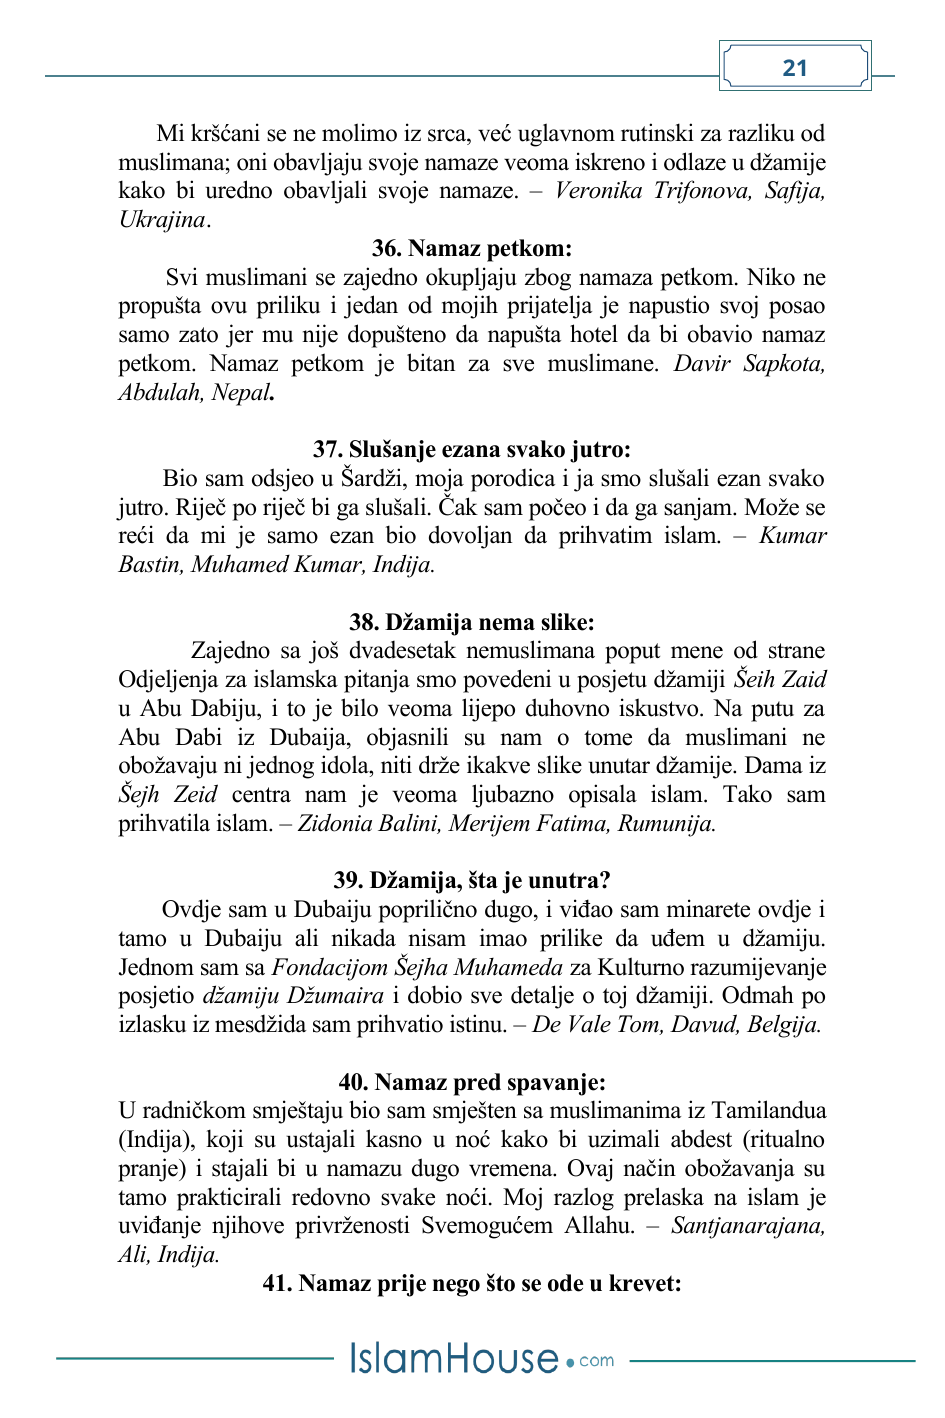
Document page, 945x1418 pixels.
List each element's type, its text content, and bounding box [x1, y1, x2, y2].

text Zajedno sa još dvadesetak nemuslimana poput mene od strane Odjeljenja za islamska pitanja smo povedeni u posjetu džamiji Šeih Zaid u Abu Dabiju, i to je bilo veoma lijepo duhovno iskustvo. Na putu za Abu Dabi iz Dubaija, objasnili su nam o tome da muslimani ne obožavaju ni jednog idola, niti drže ikakve slike unutar džamije. Dama iz Šejh Zeid centra nam je veoma ljubazno opisala islam. Tako sam prihvatila islam. – Zidonia Balini, Merijem Fatima, Rumunija. [118, 636, 827, 837]
text 37. Slušanje ezana svako jutro: [118, 434, 827, 463]
picture [342, 1336, 916, 1381]
text 39. Džamija, šta je unutra? [118, 866, 827, 894]
text 41. Namaz prije nego što se ode u krevet: [118, 1268, 827, 1297]
text 40. Namaz pred spavanje: [118, 1067, 827, 1096]
text 36. Namaz petkom: [118, 233, 827, 262]
text Mi kršćani se ne molimo iz srca, već uglavnom rutinski za razliku od muslimana; oni obavljaju svoje namaze veoma iskreno i odlaze u džamije kako bi uredno obavljali svoje namaze. – Veronika Trifonova, Safija, Ukrajina. [118, 118, 827, 233]
text U radničkom smještaju bio sam smješten sa muslimanima iz Tamilandua (Indija), koji su ustajali kasno u noć kako bi uzimali abdest (ritualno pranje) i stajali bi u namazu dugo vremena. Ovaj način obožavanja su tamo prakticirali redovno svake noći. Moj razlog prelaska na islam je uviđanje njihove privrženosti Svemogućem Allahu. – Santjanarajana, Ali, Indija. [118, 1096, 827, 1268]
text 38. Džamija nema slike: [118, 607, 827, 636]
text Svi muslimani se zajedno okupljaju zbog namaza petkom. Niko ne propušta ovu priliku i jedan od mojih prijatelja je napustio svoj posao samo zato jer mu nije dopušteno da napušta hotel da bi obavio namaz petkom. Namaz petkom je bitan za sve muslimane. Davir Sapkota, Abdulah, Nepal. [118, 262, 827, 406]
text Bio sam odsjeo u Šardži, moja porodica i ja smo slušali ezan svako jutro. Riječ po riječ bi ga slušali. Čak sam počeo i da ga sanjam. Može se reći da mi je samo ezan bio dovoljan da prihvatim islam. – Kumar Bastin, Muhamed Kumar, Indija. [118, 463, 827, 578]
picture [48, 1335, 334, 1377]
text Ovdje sam u Dubaiju poprilično dugo, i viđao sam minarete ovdje i tamo u Dubaiju ali nikada nisam imao prilike da uđem u džamiju. Jednom sam sa Fondacijom Šejha Muhameda za Kulturno razumijevanje posjetio džamiju Džumaira i dobio sve detalje o toj džamiji. Odmah po izlasku iz mesdžida sam prihvatio istinu. – De Vale Tom, Davud, Belgija. [118, 894, 827, 1038]
